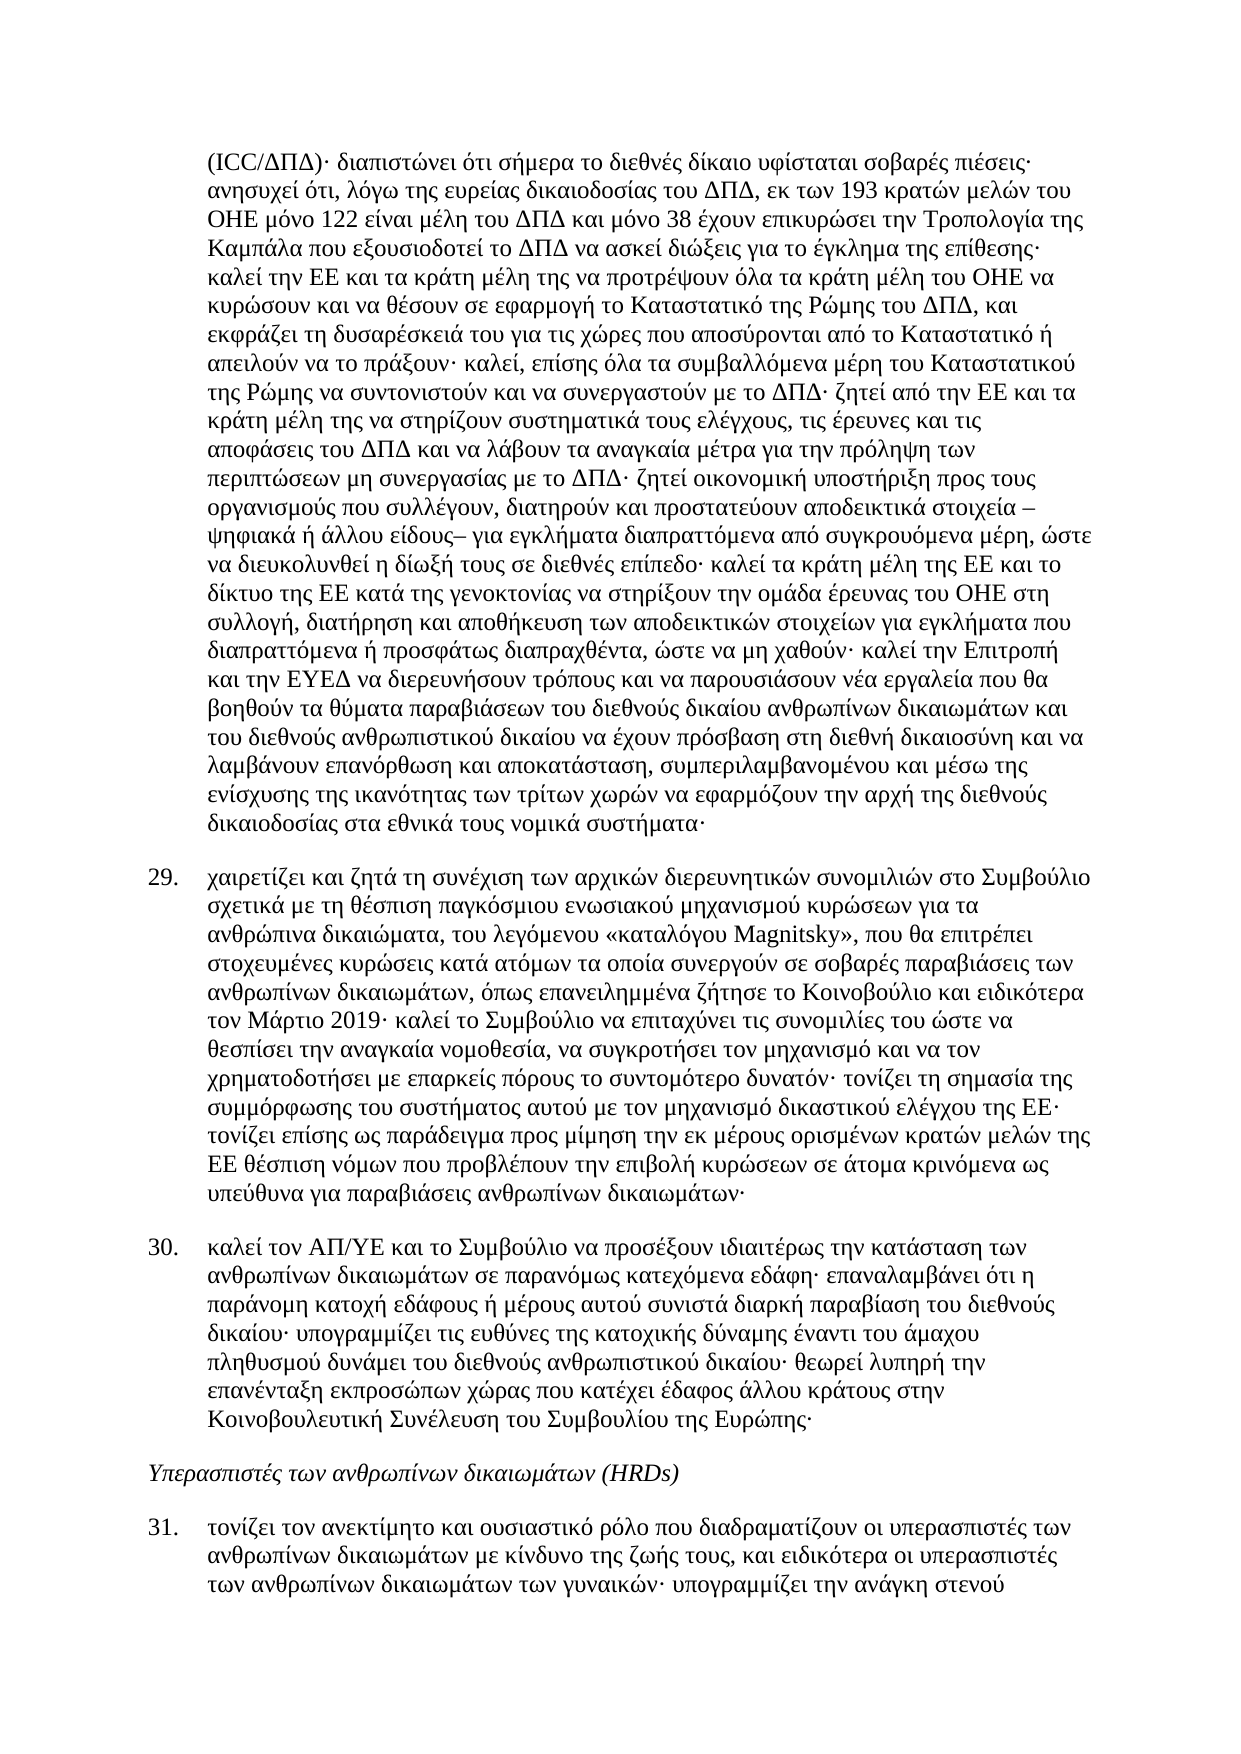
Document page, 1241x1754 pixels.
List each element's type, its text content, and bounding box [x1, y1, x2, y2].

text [148, 1512, 1092, 1598]
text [148, 147, 1092, 837]
text Υπερασπιστές των ανθρωπίνων δικαιωμάτων (HRDs) [148, 1458, 1092, 1487]
text 30. καλεί τον ΑΠ/ΥΕ και το Συμβούλιο να προσέξουν ιδιαιτέρως την κατάσταση των ανθρωπίνων δικαιωμάτων σε παρανόμως κατεχόμενα εδάφη· επαναλαμβάνει ότι η παράνομη κατοχή εδάφους ή μέρους αυτού συνιστά διαρκή παραβίαση του διεθνούς δικαίου· υπογραμμίζει τις ευθύνες της κατοχικής δύναμης έναντι του άμαχου πληθυσμού δυνάμει του διεθνούς ανθρωπιστικού δικαίου· θεωρεί λυπηρή την επανένταξη εκπροσώπων χώρας που κατέχει έδαφος άλλου κράτους στην Κοινοβουλευτική Συνέλευση του Συμβουλίου της Ευρώπης· [148, 1232, 1092, 1433]
text 29. χαιρετίζει και ζητά τη συνέχιση των αρχικών διερευνητικών συνομιλιών στο Συμβούλιο σχετικά με τη θέσπιση παγκόσμιου ενωσιακού μηχανισμού κυρώσεων για τα ανθρώπινα δικαιώματα, του λεγόμενου «καταλόγου Magnitsky», που θα επιτρέπει στοχευμένες κυρώσεις κατά ατόμων τα οποία συνεργούν σε σοβαρές παραβιάσεις των ανθρωπίνων δικαιωμάτων, όπως επανειλημμένα ζήτησε το Κοινοβούλιο και ειδικότερα τον Μάρτιο 2019· καλεί το Συμβούλιο να επιταχύνει τις συνομιλίες του ώστε να θεσπίσει την αναγκαία νομοθεσία, να συγκροτήσει τον μηχανισμό και να τον χρηματοδοτήσει με επαρκείς πόρους το συντομότερο δυνατόν· τονίζει τη σημασία της συμμόρφωσης του συστήματος αυτού με τον μηχανισμό δικαστικού ελέγχου της ΕΕ· τονίζει επίσης ως παράδειγμα προς μίμηση την εκ μέρους ορισμένων κρατών μελών της ΕΕ θέσπιση νόμων που προβλέπουν την επιβολή κυρώσεων σε άτομα κρινόμενα ως υπεύθυνα για παραβιάσεις ανθρωπίνων δικαιωμάτων· [148, 862, 1092, 1207]
